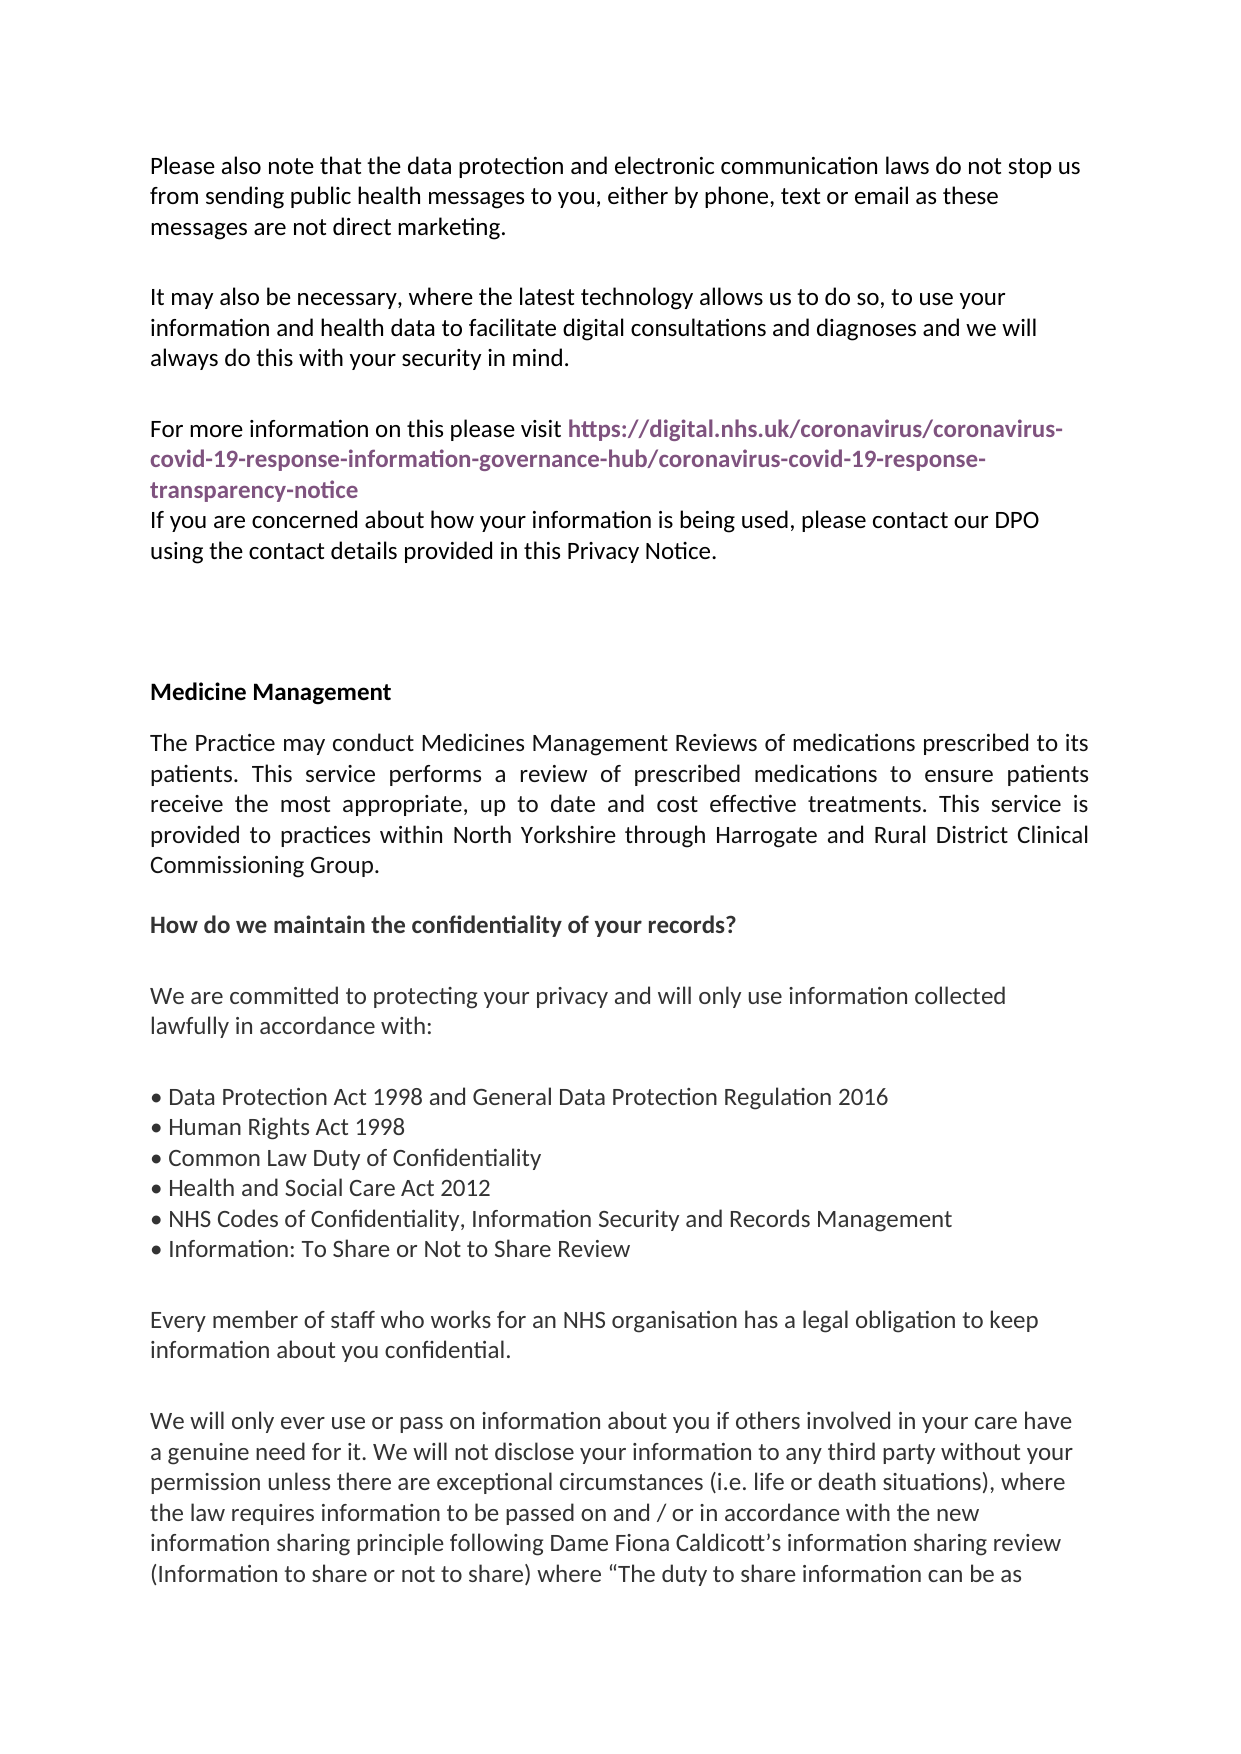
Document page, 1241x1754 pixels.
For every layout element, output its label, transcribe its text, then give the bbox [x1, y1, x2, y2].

text The Practice may conduct Medicines Management Reviews of medications prescribed to its patients. This service performs a review of prescribed medications to ensure patients receive the most appropriate, up to date and cost effective treatments. This service is provided to practices within North Yorkshire through Harrogate and Rural District Clinical Commissioning Group. [150, 728, 1090, 880]
text We are committed to protecting your privacy and will only use information collected lawfully in accordance with: [150, 980, 1090, 1041]
text Please also note that the data protection and electronic communication laws do not stop us from sending public health messages to you, either by phone, text or email as these messages are not direct marketing. [150, 150, 1090, 242]
text Every member of staff who works for an NHS organisation has a legal obligation to keep information about you confidential. [150, 1304, 1090, 1365]
text How do we maintain the confidentiality of your records? [150, 909, 1090, 940]
text For more information on this please visit https://digital.nhs.uk/coronavirus/coronavirus-covid-19-response-information-governance-hub/coronavirus-covid-19-response-transparency-notice If you are concerned about how your information is being used, please contact our DPO using the contact details provided in this Privacy Notice. [150, 413, 1090, 566]
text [150, 1405, 1090, 1588]
text It may also be necessary, where the latest technology allows us to do so, to use your information and health data to facilitate digital consultations and diagnoses and we will always do this with your security in mind. [150, 282, 1090, 373]
text • Data Protection Act 1998 and General Data Protection Regulation 2016 • Human Rights Act 1998 • Common Law Duty of Confidentiality • Health and Social Care Act 2012 • NHS Codes of Confidentiality, Information Security and Records Management • Information: To Share or Not to Share Review [150, 1081, 1090, 1264]
text Medicine Management [150, 676, 1090, 707]
